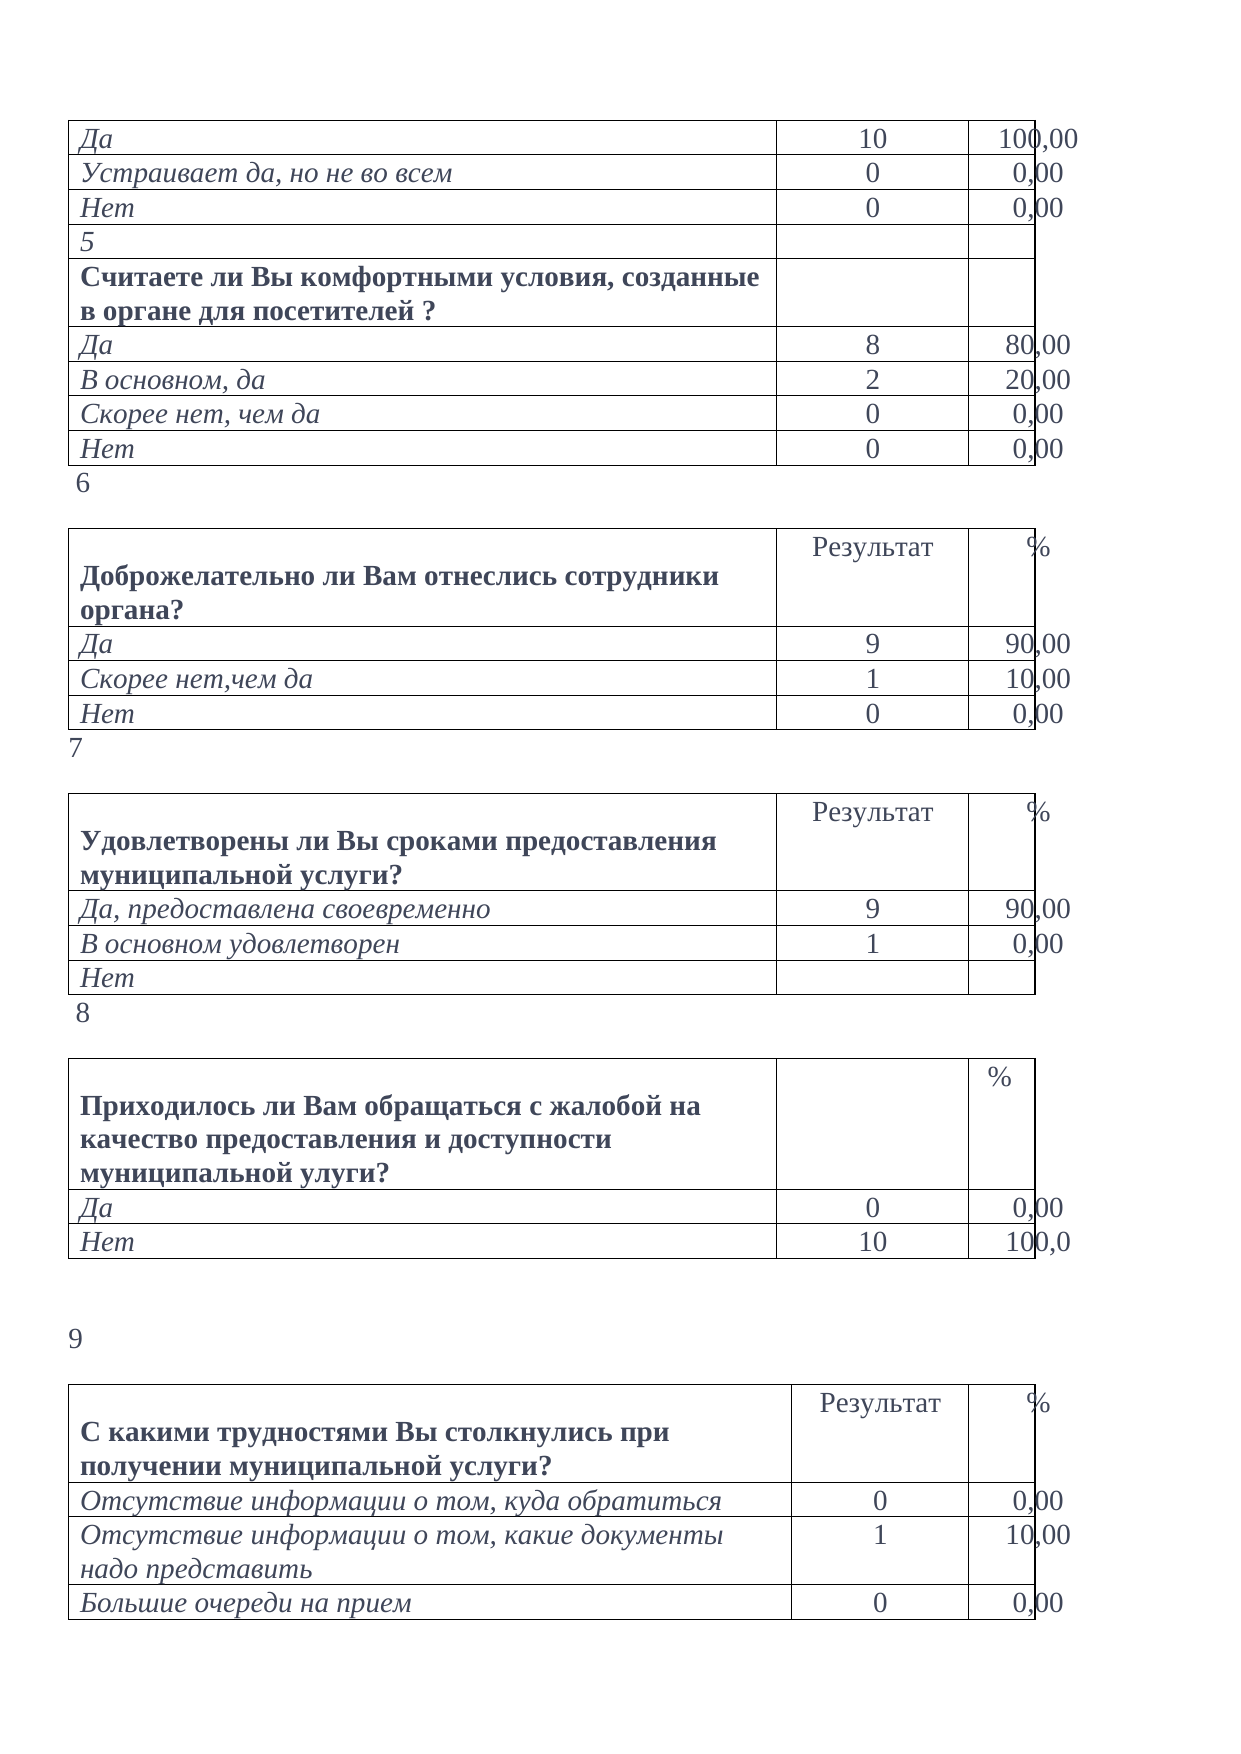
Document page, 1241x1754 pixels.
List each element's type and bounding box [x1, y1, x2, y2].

table_header [66, 118, 1035, 1621]
